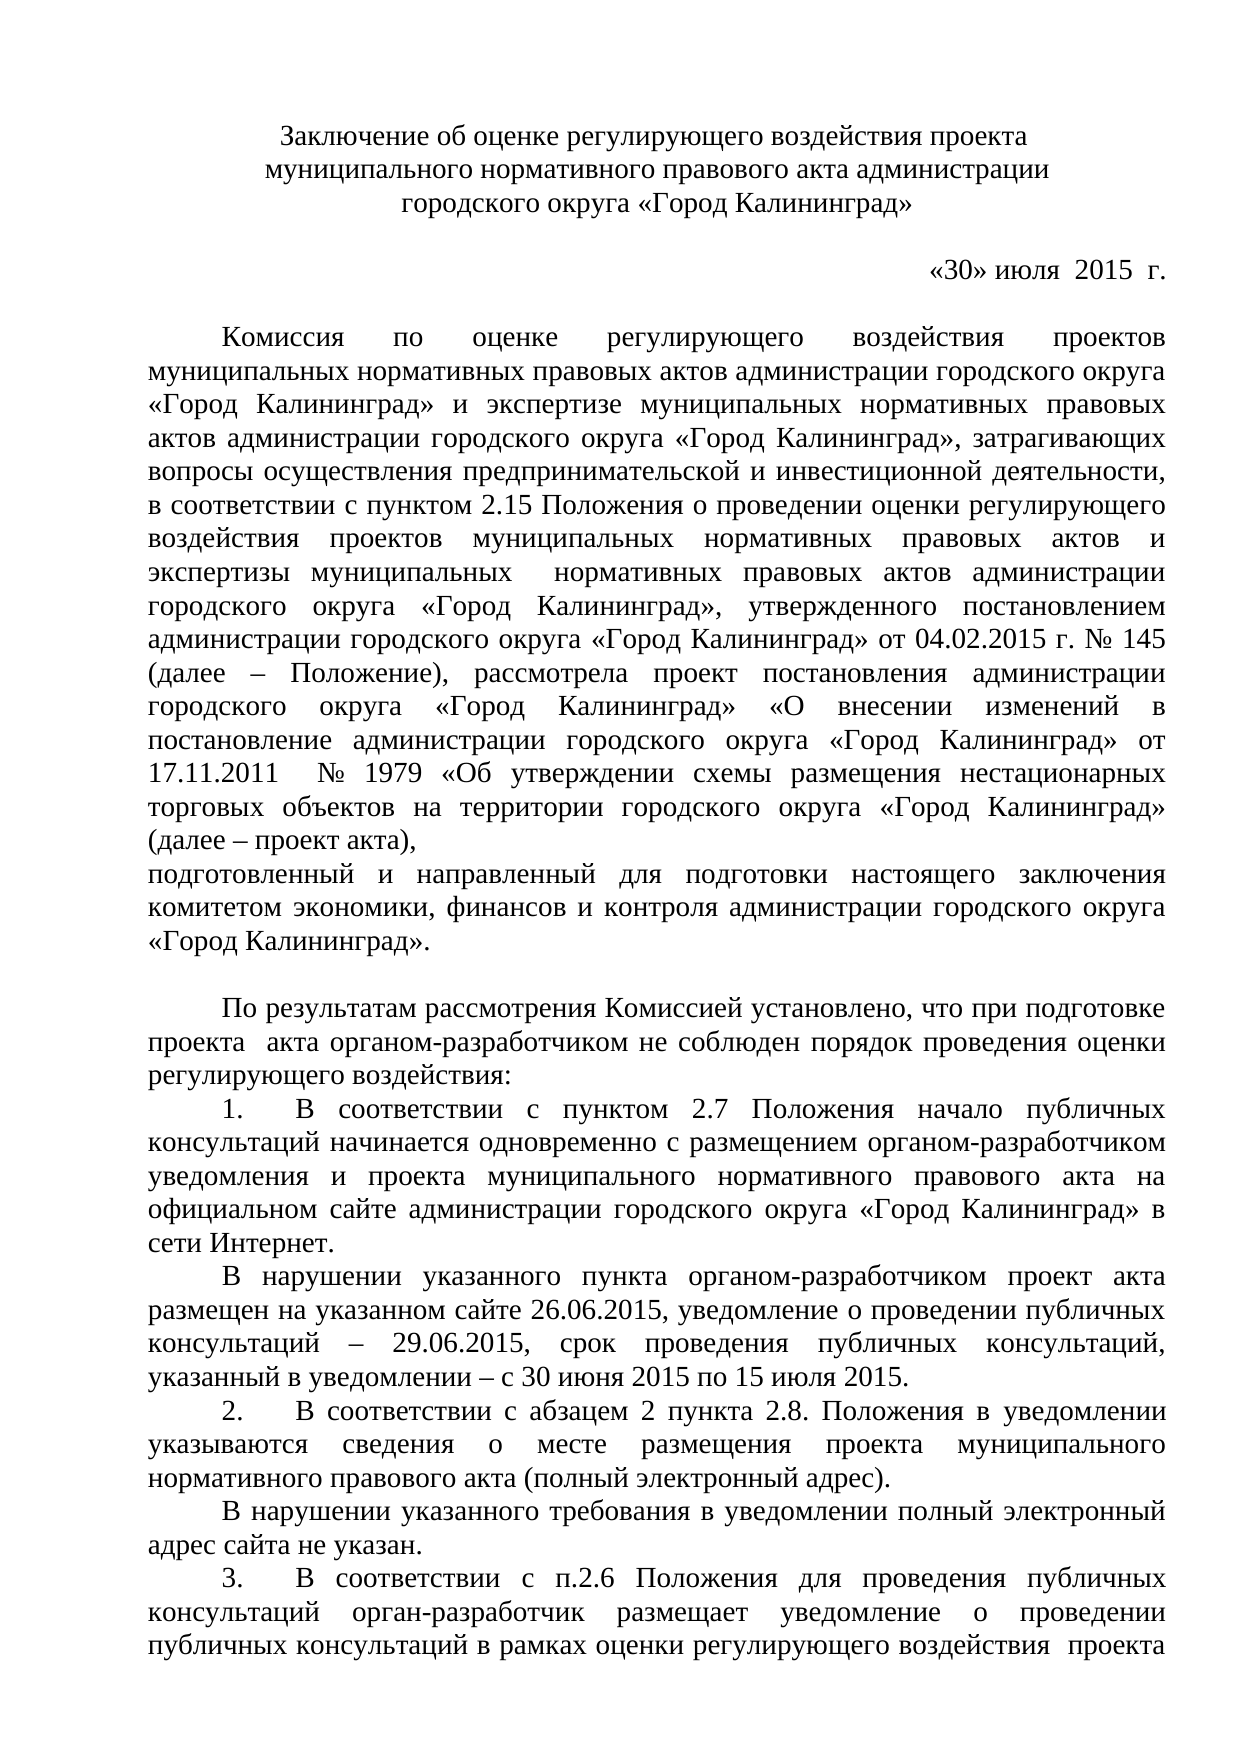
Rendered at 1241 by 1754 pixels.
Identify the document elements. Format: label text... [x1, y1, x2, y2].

text В нарушении указанного пункта органом-разработчиком проект акта размещен на указанном сайте 26.06.2015, уведомление о проведении публичных консультаций – 29.06.2015, срок проведения публичных консультаций, указанный в уведомлении – с 30 июня 2015 по 15 июля 2015. [148, 1258, 1167, 1393]
text «30» июля 2015 г. [148, 252, 1167, 286]
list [148, 1560, 1167, 1661]
text Комиссия по оценке регулирующего воздействия проектов муниципальных нормативных правовых актов администрации городского округа «Город Калининград» и экспертизе муниципальных нормативных правовых актов администрации городского округа «Город Калининград», затрагивающих вопросы осуществления предпринимательской и инвестиционной деятельности, в соответствии с пунктом 2.15 Положения о проведении оценки регулирующего воздействия проектов муниципальных нормативных правовых актов и экспертизы муниципальных нормативных правовых актов администрации городского округа «Город Калининград», утвержденного постановлением администрации городского округа «Город Калининград» от 04.02.2015 г. № 145 (далее – Положение), рассмотрела проект постановления администрации городского округа «Город Калининград» «О внесении изменений в постановление администрации городского округа «Город Калининград» от 17.11.2011 № 1979 «Об утверждении схемы размещения нестационарных торговых объектов на территории городского округа «Город Калининград» (далее – проект акта), [148, 319, 1167, 856]
text По результатам рассмотрения Комиссией установлено, что при подготовке проекта акта органом-разработчиком не соблюден порядок проведения оценки регулирующего воздействия: [148, 990, 1167, 1091]
list В соответствии с абзацем 2 пункта 2.8. Положения в уведомлении указываются сведения о месте размещения проекта муниципального нормативного правового акта (полный электронный адрес). [148, 1393, 1167, 1493]
text подготовленный и направленный для подготовки настоящего заключения комитетом экономики, финансов и контроля администрации городского округа «Город Калининград». [148, 856, 1167, 957]
text Заключение об оценке регулирующего воздействия проекта муниципального нормативного правового акта администрации городского округа «Город Калининград» [148, 118, 1167, 219]
text В нарушении указанного требования в уведомлении полный электронный адрес сайта не указан. [148, 1493, 1167, 1560]
list В соответствии с пунктом 2.7 Положения начало публичных консультаций начинается одновременно с размещением органом-разработчиком уведомления и проекта муниципального нормативного правового акта на официальном сайте администрации городского округа «Город Калининград» в сети Интернет. [148, 1091, 1167, 1258]
